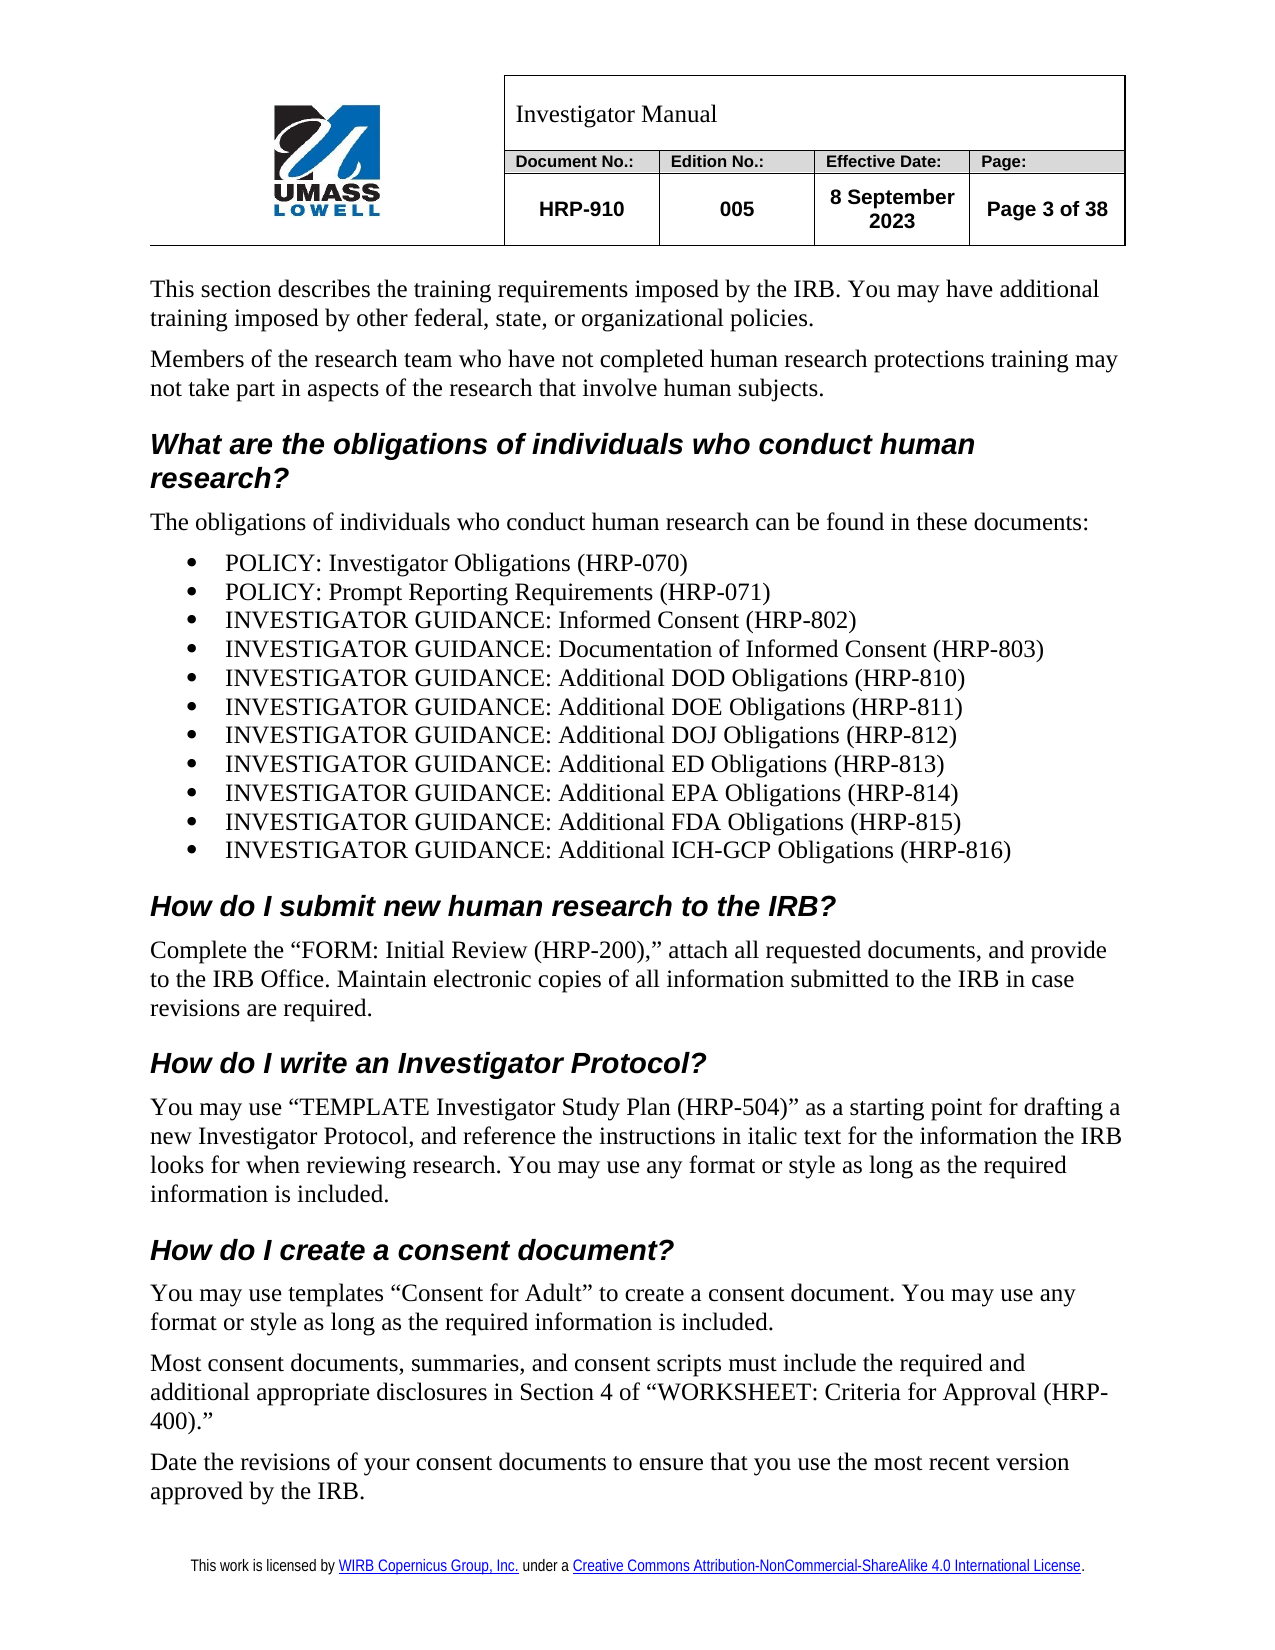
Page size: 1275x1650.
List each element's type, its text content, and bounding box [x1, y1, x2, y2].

text Most consent documents, summaries, and consent scripts must include the required and additional appropriate disclosures in Section 4 of “WORKSHEET: Criteria for Approval (HRP-400).” [150, 1348, 1125, 1435]
text Date the revisions of your consent documents to ensure that you use the most recent version approved by the IRB. [150, 1447, 1125, 1505]
list INVESTIGATOR GUIDANCE: Additional ICH-GCP Obligations (HRP-816) [187, 835, 1125, 864]
list POLICY: Prompt Reporting Requirements (HRP-071) [187, 577, 1125, 605]
picture [272, 103, 382, 218]
subtitle What are the obligations of individuals who conduct human research? [150, 427, 1125, 494]
list INVESTIGATOR GUIDANCE: Documentation of Informed Consent (HRP-803) [187, 634, 1125, 663]
text You may use “TEMPLATE Investigator Study Plan (HRP-504)” as a starting point for drafting a new Investigator Protocol, and reference the instructions in italic text for the information the IRB looks for when reviewing research. You may use any format or style as long as the required information is included. [150, 1092, 1125, 1207]
text The obligations of individuals who conduct human research can be found in these documents: [150, 507, 1125, 535]
list INVESTIGATOR GUIDANCE: Additional DOE Obligations (HRP-811) [187, 692, 1125, 720]
text This section describes the training requirements imposed by the IRB. You may have additional training imposed by other federal, state, or organizational policies. [150, 274, 1125, 332]
list INVESTIGATOR GUIDANCE: Additional ED Obligations (HRP-813) [187, 749, 1125, 778]
text Members of the research team who have not completed human research protections training may not take part in aspects of the research that involve human subjects. [150, 344, 1125, 402]
subtitle How do I submit new human research to the IRB? [150, 889, 1125, 923]
list INVESTIGATOR GUIDANCE: Additional DOD Obligations (HRP-810) [187, 663, 1125, 692]
list POLICY: Investigator Obligations (HRP-070) [187, 548, 1125, 577]
text Complete the “FORM: Initial Review (HRP-200),” attach all requested documents, and provide to the IRB Office. Maintain electronic copies of all information submitted to the IRB in case revisions are required. [150, 935, 1125, 1021]
subtitle How do I create a consent document? [150, 1232, 1125, 1266]
list INVESTIGATOR GUIDANCE: Additional DOJ Obligations (HRP-812) [187, 720, 1125, 749]
subtitle How do I write an Investigator Protocol? [150, 1046, 1125, 1080]
text You may use templates “Consent for Adult” to create a consent document. You may use any format or style as long as the required information is included. [150, 1278, 1125, 1336]
list INVESTIGATOR GUIDANCE: Additional FDA Obligations (HRP-815) [187, 807, 1125, 835]
list INVESTIGATOR GUIDANCE: Informed Consent (HRP-802) [187, 605, 1125, 634]
list INVESTIGATOR GUIDANCE: Additional EPA Obligations (HRP-814) [187, 778, 1125, 807]
